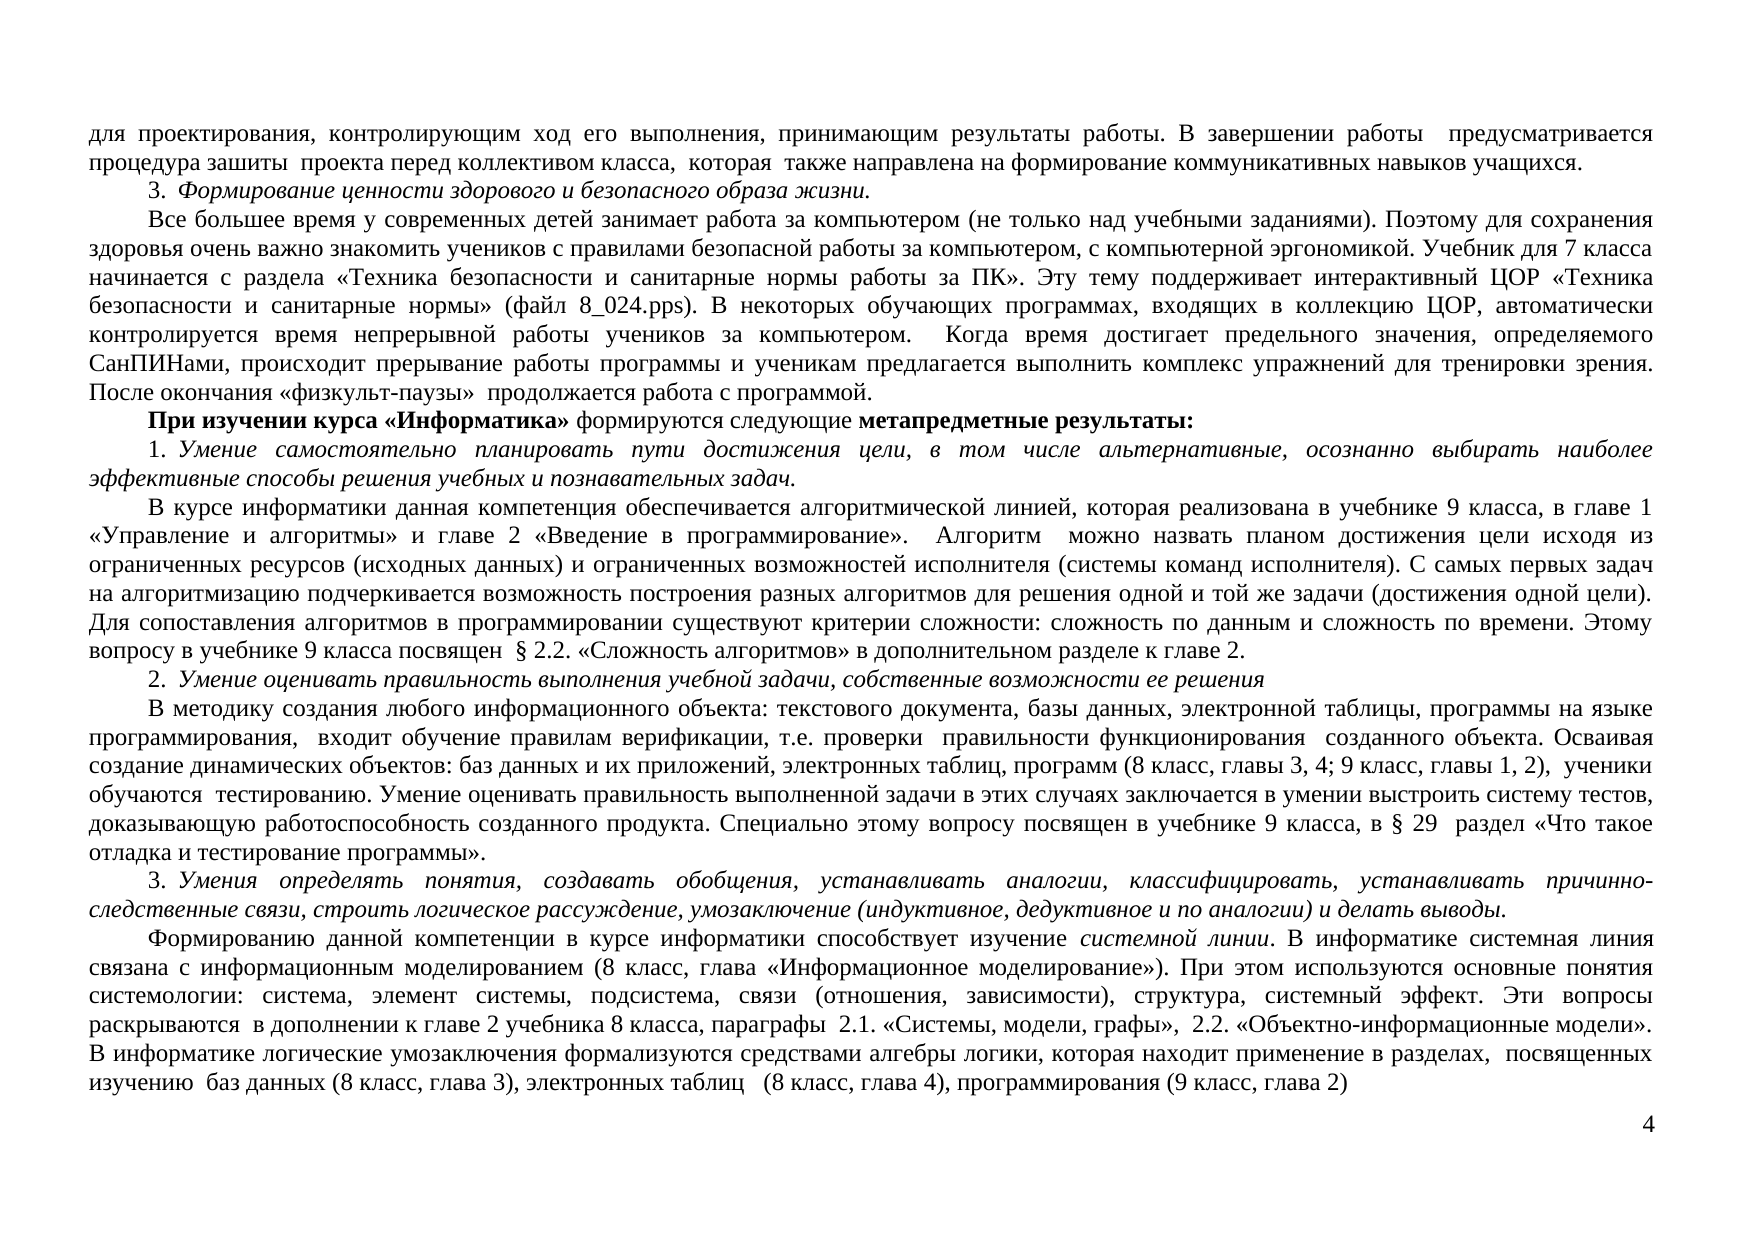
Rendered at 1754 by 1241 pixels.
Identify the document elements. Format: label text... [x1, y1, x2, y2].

list Умение оценивать правильность выполнения учебной задачи, собственные возможности ее решения [89, 664, 1655, 693]
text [89, 118, 1655, 176]
text Все большее время у современных детей занимает работа за компьютером (не только над учебными заданиями). Поэтому для сохранения здоровья очень важно знакомить учеников с правилами безопасной работы за компьютером, с компьютерной эргономикой. Учебник для 7 класса начинается с раздела «Техника безопасности и санитарные нормы работы за ПК». Эту тему поддерживает интерактивный ЦОР «Техника безопасности и санитарные нормы» (файл 8_024.pps). В некоторых обучающих программах, входящих в коллекцию ЦОР, автоматически контролируется время непрерывной работы учеников за компьютером. Когда время достигает предельного значения, определяемого СанПИНами, происходит прерывание работы программы и ученикам предлагается выполнить комплекс упражнений для тренировки зрения. После окончания «физкульт-паузы» продолжается работа с программой. [89, 204, 1655, 406]
text В курсе информатики данная компетенция обеспечивается алгоритмической линией, которая реализована в учебнике 9 класса, в главе 1 «Управление и алгоритмы» и главе 2 «Введение в программирование». Алгоритм можно назвать планом достижения цели исходя из ограниченных ресурсов (исходных данных) и ограниченных возможностей исполнителя (системы команд исполнителя). С самых первых задач на алгоритмизацию подчеркивается возможность построения разных алгоритмов для решения одной и той же задачи (достижения одной цели). Для сопоставления алгоритмов в программировании существуют критерии сложности: сложность по данным и сложность по времени. Этому вопросу в учебнике 9 класса посвящен § 2.2. «Сложность алгоритмов» в дополнительном разделе к главе 2. [89, 492, 1655, 664]
list Умения определять понятия, создавать обобщения, устанавливать аналогии, классифицировать, устанавливать причинно-следственные связи, строить логическое рассуждение, умозаключение (индуктивное, дедуктивное и по аналогии) и делать выводы. [89, 866, 1655, 923]
list Умение самостоятельно планировать пути достижения цели, в том числе альтернативные, осознанно выбирать наиболее эффективные способы решения учебных и познавательных задач. [89, 434, 1655, 492]
text В методику создания любого информационного объекта: текстового документа, базы данных, электронной таблицы, программы на языке программирования, входит обучение правилам верификации, т.е. проверки правильности функционирования созданного объекта. Осваивая создание динамических объектов: баз данных и их приложений, электронных таблиц, программ (8 класс, главы 3, 4; 9 класс, главы 1, 2), ученики обучаются тестированию. Умение оценивать правильность выполненной задачи в этих случаях заключается в умении выстроить систему тестов, доказывающую работоспособность созданного продукта. Специально этому вопросу посвящен в учебнике 9 класса, в § 29 раздел «Что такое отладка и тестирование программы». [89, 693, 1655, 866]
text Формированию данной компетенции в курсе информатики способствует изучение системной линии. В информатике системная линия связана с информационным моделированием (8 класс, глава «Информационное моделирование»). При этом используются основные понятия системологии: система, элемент системы, подсистема, связи (отношения, зависимости), структура, системный эффект. Эти вопросы раскрываются в дополнении к главе 2 учебника 8 класса, параграфы 2.1. «Системы, модели, графы», 2.2. «Объектно-информационные модели». В информатике логические умозаключения формализуются средствами алгебры логики, которая находит применение в разделах, посвященных изучению баз данных (8 класс, глава 3), электронных таблиц (8 класс, глава 4), программирования (9 класс, глава 2) [89, 923, 1655, 1096]
text При изучении курса «Информатика» формируются следующие метапредметные результаты: [89, 406, 1655, 434]
list Формирование ценности здорового и безопасного образа жизни. [89, 176, 1655, 204]
